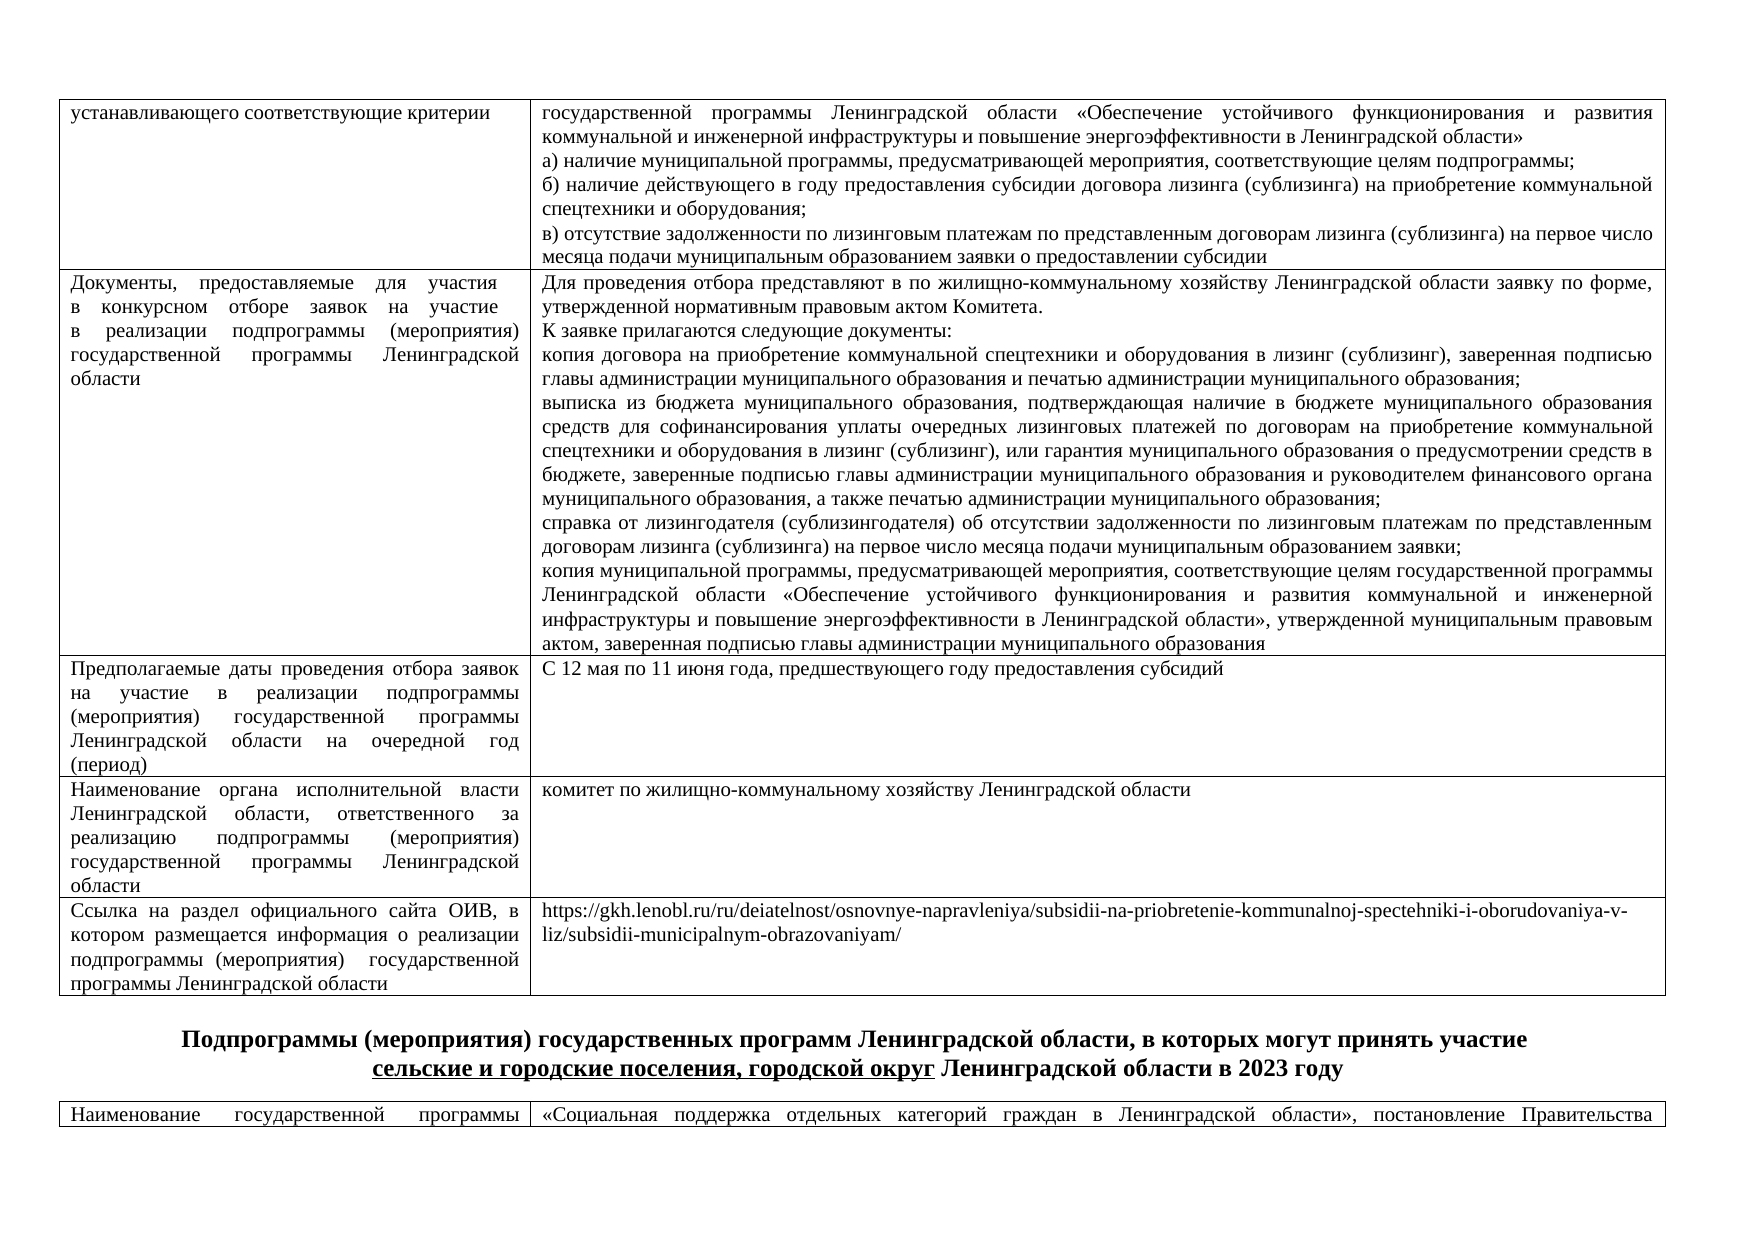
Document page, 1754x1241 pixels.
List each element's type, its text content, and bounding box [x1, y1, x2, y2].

text Подпрограммы (мероприятия) государственных программ Ленинградской области, в которых могут принять участие сельские и городские поселения, городской округ Ленинградской области в 2023 году [59, 1024, 1657, 1082]
table_cell https://gkh.lenobl.ru/ru/deiatelnost/osnovnye-napravleniya/subsidii-na-priobretenie-kommunalnoj-spectehniki-i-oborudovaniya-v-liz/subsidii-municipalnym-obrazovaniyam/ [531, 898, 1665, 994]
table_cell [531, 100, 1665, 268]
table_cell Ссылка на раздел официального сайта ОИВ, в котором размещается информация о реализации подпрограммы (мероприятия) государственной программы Ленинградской области [60, 898, 530, 994]
table_cell Предполагаемые даты проведения отбора заявок на участие в реализации подпрограммы (мероприятия) государственной программы Ленинградской области на очередной год (период) [60, 656, 530, 776]
table_cell Наименование органа исполнительной власти Ленинградской области, ответственного за реализацию подпрограммы (мероприятия) государственной программы Ленинградской области [60, 777, 530, 897]
table_cell комитет по жилищно-коммунальному хозяйству Ленинградской области [531, 777, 1665, 897]
table_cell Документы, предоставляемые для участия в конкурсном отборе заявок на участие в реализации подпрограммы (мероприятия) государственной программы Ленинградской области [60, 270, 530, 654]
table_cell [60, 100, 530, 268]
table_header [60, 1102, 530, 1126]
table_cell С 12 мая по 11 июня года, предшествующего году предоставления субсидий [531, 656, 1665, 776]
table_cell Для проведения отбора представляют в по жилищно-коммунальному хозяйству Ленинградской области заявку по форме, утвержденной нормативным правовым актом Комитета. К заявке прилагаются следующие документы: копия договора на приобретение коммунальной спецтехники и оборудования в лизинг (сублизинг), заверенная подписью главы администрации муниципального образования и печатью администрации муниципального образования; выписка из бюджета муниципального образования, подтверждающая наличие в бюджете муниципального образования средств для софинансирования уплаты очередных лизинговых платежей по договорам на приобретение коммунальной спецтехники и оборудования в лизинг (сублизинг), или гарантия муниципального образования о предусмотрении средств в бюджете, заверенные подписью главы администрации муниципального образования и руководителем финансового органа муниципального образования, а также печатью администрации муниципального образования; справка от лизингодателя (сублизингодателя) об отсутствии задолженности по лизинговым платежам по представленным договорам лизинга (сублизинга) на первое число месяца подачи муниципальным образованием заявки; копия муниципальной программы, предусматривающей мероприятия, соответствующие целям государственной программы Ленинградской области «Обеспечение устойчивого функционирования и развития коммунальной и инженерной инфраструктуры и повышение энергоэффективности в Ленинградской области», утвержденной муниципальным правовым актом, заверенная подписью главы администрации муниципального образования [531, 270, 1665, 654]
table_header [531, 1102, 1665, 1126]
